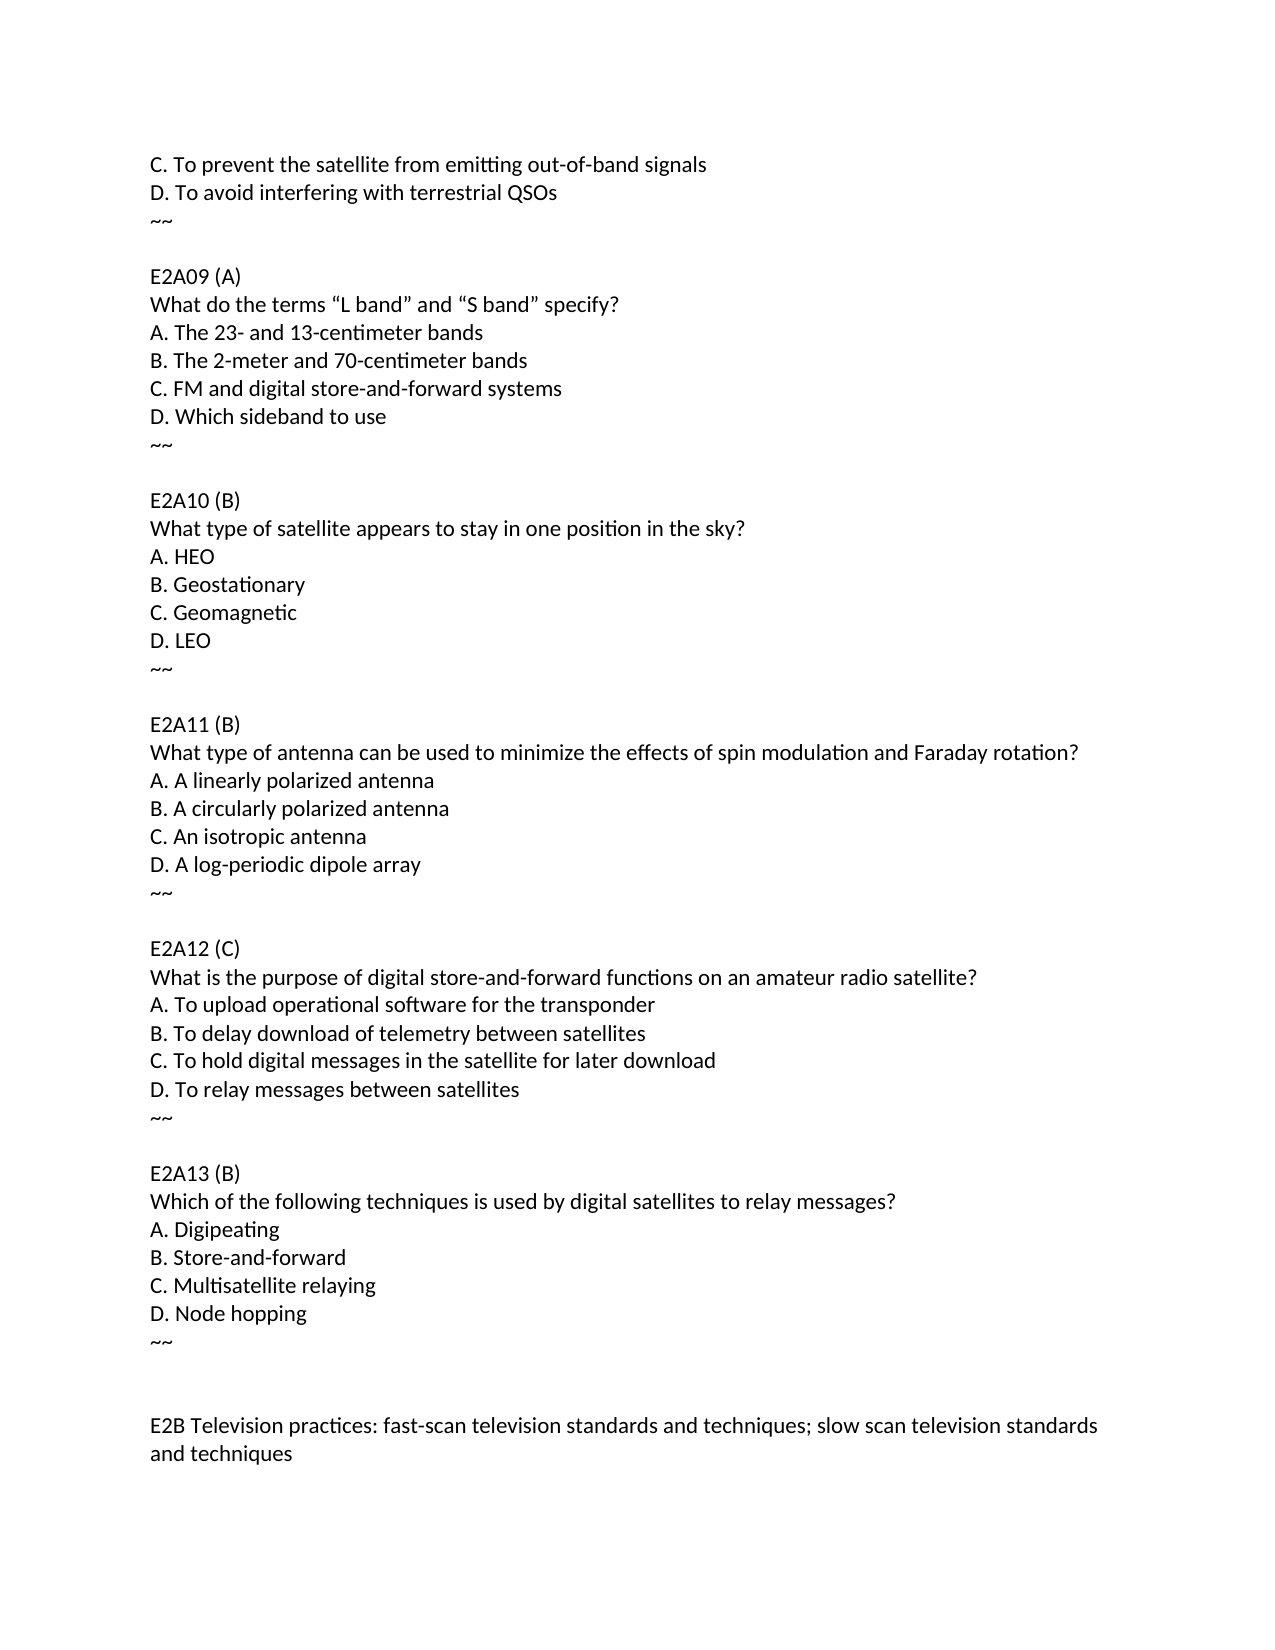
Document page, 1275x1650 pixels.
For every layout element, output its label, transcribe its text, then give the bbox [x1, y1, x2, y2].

text What type of satellite appears to stay in one position in the sky? [150, 514, 1125, 542]
text E2A12 (C) [150, 934, 1125, 963]
text E2A09 (A) [150, 262, 1125, 290]
text ~~ [150, 1103, 1125, 1131]
text A. The 23- and 13-centimeter bands [150, 318, 1125, 346]
text What type of antenna can be used to minimize the effects of spin modulation and Faraday rotation? [150, 738, 1125, 766]
text E2B Television practices: fast-scan television standards and techniques; slow scan television standards and techniques [150, 1411, 1125, 1467]
text B. The 2-meter and 70-centimeter bands [150, 346, 1125, 374]
text B. To delay download of telemetry between satellites [150, 1019, 1125, 1047]
text C. Multisatellite relaying [150, 1271, 1125, 1299]
text A. HEO [150, 542, 1125, 570]
text ~~ [150, 878, 1125, 907]
text ~~ [150, 654, 1125, 682]
text What is the purpose of digital store-and-forward functions on an amateur radio satellite? [150, 963, 1125, 991]
text D. A log-periodic dipole array [150, 851, 1125, 878]
text C. Geomagnetic [150, 598, 1125, 626]
text A. To upload operational software for the transponder [150, 991, 1125, 1019]
text D. Which sideband to use [150, 402, 1125, 430]
text E2A13 (B) [150, 1159, 1125, 1187]
text ~~ [150, 206, 1125, 234]
text B. A circularly polarized antenna [150, 794, 1125, 822]
text C. An isotropic antenna [150, 822, 1125, 851]
text ~~ [150, 1327, 1125, 1355]
text Which of the following techniques is used by digital satellites to relay messages? [150, 1187, 1125, 1215]
text C. To prevent the satellite from emitting out-of-band signals [150, 150, 1125, 178]
text B. Store-and-forward [150, 1243, 1125, 1271]
text D. To avoid interfering with terrestrial QSOs [150, 178, 1125, 206]
text A. A linearly polarized antenna [150, 766, 1125, 794]
text D. LEO [150, 626, 1125, 654]
text E2A11 (B) [150, 710, 1125, 738]
text What do the terms “L band” and “S band” specify? [150, 290, 1125, 318]
text C. FM and digital store-and-forward systems [150, 374, 1125, 402]
text E2A10 (B) [150, 486, 1125, 514]
text C. To hold digital messages in the satellite for later download [150, 1047, 1125, 1075]
text D. Node hopping [150, 1299, 1125, 1327]
text A. Digipeating [150, 1215, 1125, 1243]
text D. To relay messages between satellites [150, 1075, 1125, 1103]
text ~~ [150, 430, 1125, 458]
text B. Geostationary [150, 570, 1125, 598]
